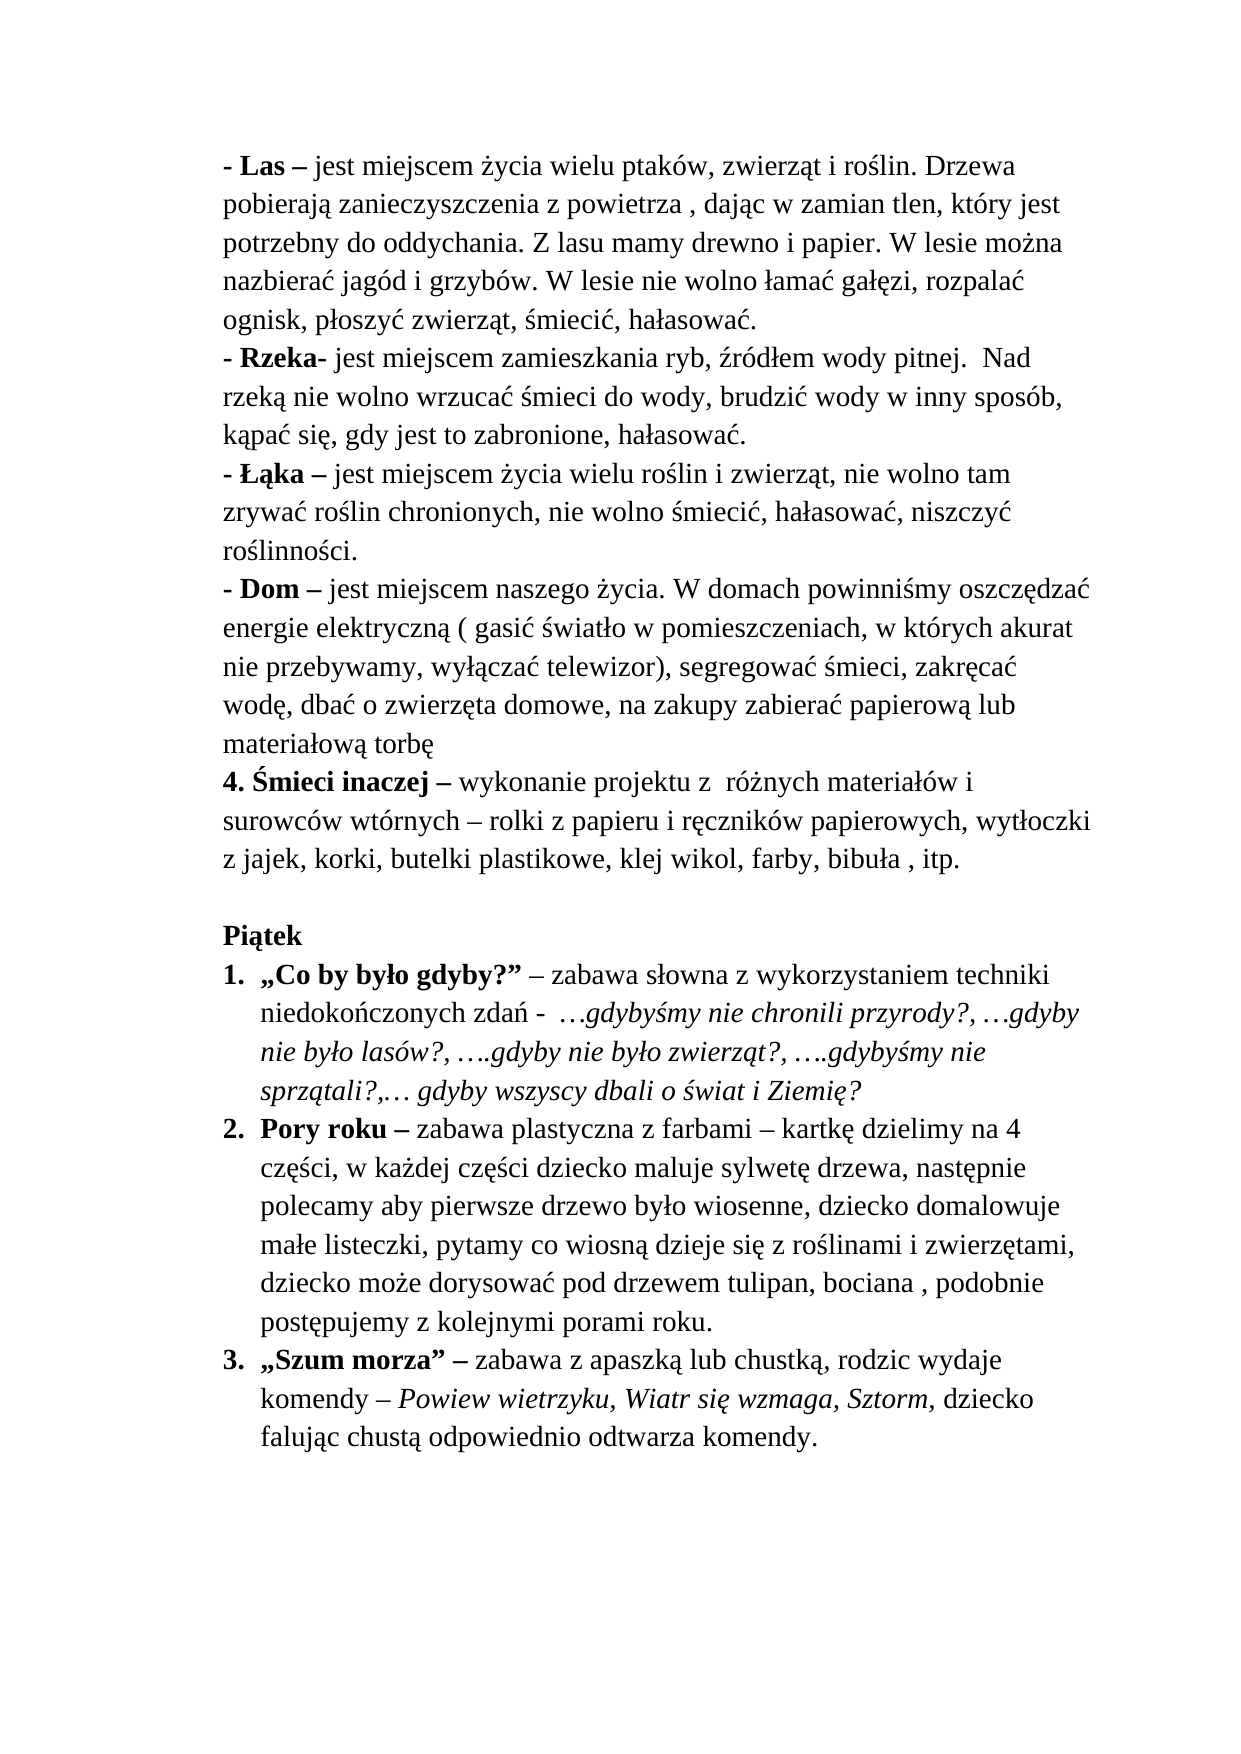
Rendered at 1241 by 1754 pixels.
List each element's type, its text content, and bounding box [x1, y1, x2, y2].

list - Las – jest miejscem życia wielu ptaków, zwierząt i roślin. Drzewa pobierają zanieczyszczenia z powietrza , dając w zamian tlen, który jest potrzebny do oddychania. Z lasu mamy drewno i papier. W lesie można nazbierać jagód i grzybów. W lesie nie wolno łamać gałęzi, rozpalać ognisk, płoszyć zwierząt, śmiecić, hałasować. [223, 148, 1093, 335]
list - Łąka – jest miejscem życia wielu roślin i zwierząt, nie wolno tam zrywać roślin chronionych, nie wolno śmiecić, hałasować, niszczyć roślinności. [223, 456, 1093, 567]
list 4. Śmieci inaczej – wykonanie projektu z różnych materiałów i surowców wtórnych – rolki z papieru i ręczników papierowych, wytłoczki z jajek, korki, butelki plastikowe, klej wikol, farby, bibuła , itp. [223, 764, 1093, 875]
list „Szum morza” – zabawa z apaszką lub chustką, rodzic wydaje komendy – Powiew wietrzyku, Wiatr się wzmaga, Sztorm, dziecko falując chustą odpowiednio odtwarza komendy. [223, 1342, 1093, 1453]
list Pory roku – zabawa plastyczna z farbami – kartkę dzielimy na 4 części, w każdej części dziecko maluje sylwetę drzewa, następnie polecamy aby pierwsze drzewo było wiosenne, dziecko domalowuje małe listeczki, pytamy co wiosną dzieje się z roślinami i zwierzętami, dziecko może dorysować pod drzewem tulipan, bociana , podobnie postępujemy z kolejnymi porami roku. [223, 1111, 1093, 1337]
list Piątek [223, 918, 1093, 952]
list „Co by było gdyby?” – zabawa słowna z wykorzystaniem techniki niedokończonych zdań - …gdybyśmy nie chronili przyrody?, …gdyby nie było lasów?, ….gdyby nie było zwierząt?, ….gdybyśmy nie sprzątali?,… gdyby wszyscy dbali o świat i Ziemię? [223, 957, 1093, 1106]
list - Rzeka- jest miejscem zamieszkania ryb, źródłem wody pitnej. Nad rzeką nie wolno wrzucać śmieci do wody, brudzić wody w inny sposób, kąpać się, gdy jest to zabronione, hałasować. [223, 340, 1093, 451]
list - Dom – jest miejscem naszego życia. W domach powinniśmy oszczędzać energie elektryczną ( gasić światło w pomieszczeniach, w których akurat nie przebywamy, wyłączać telewizor), segregować śmieci, zakręcać wodę, dbać o zwierzęta domowe, na zakupy zabierać papierową lub materiałową torbę [223, 572, 1093, 759]
